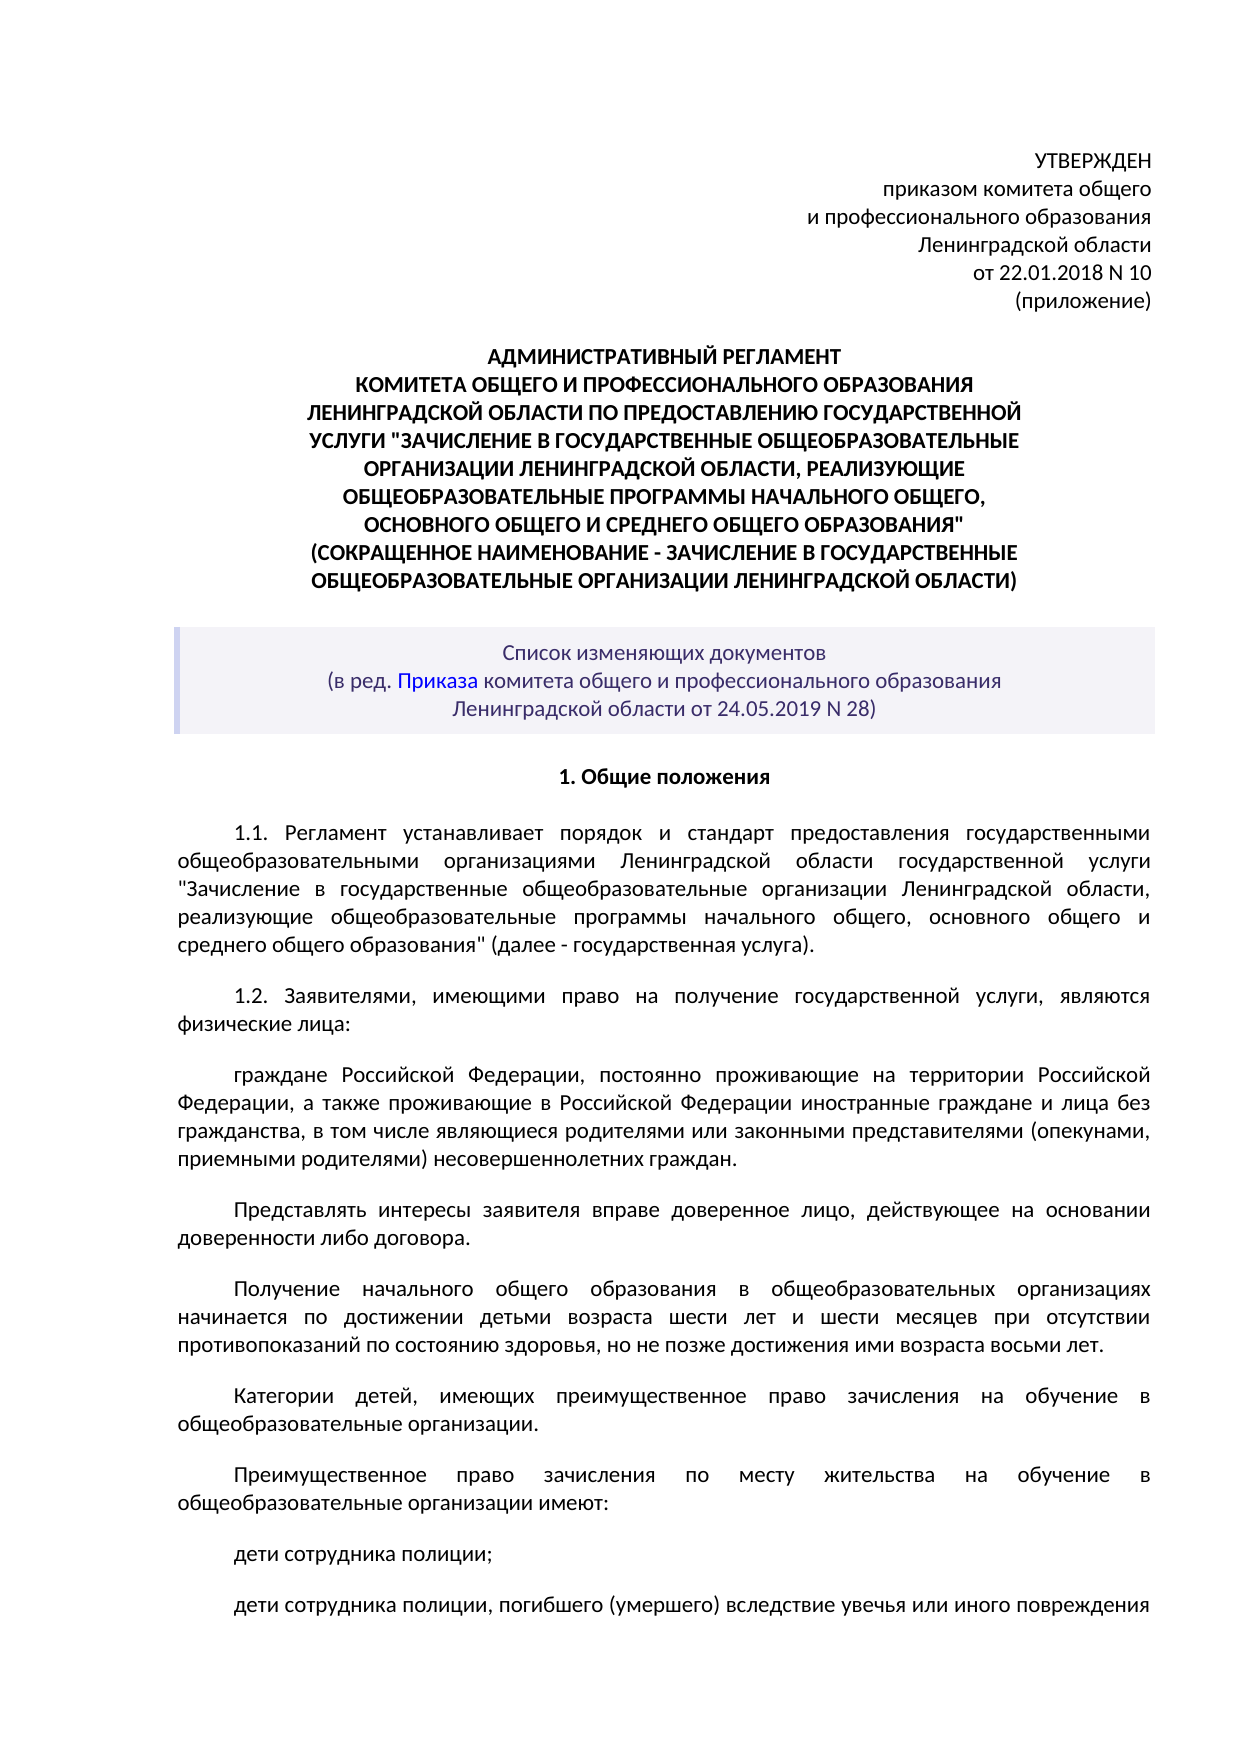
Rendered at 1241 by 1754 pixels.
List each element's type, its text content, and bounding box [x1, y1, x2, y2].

text (приложение) [177, 286, 1152, 314]
title ОБЩЕОБРАЗОВАТЕЛЬНЫЕ ОРГАНИЗАЦИИ ЛЕНИНГРАДСКОЙ ОБЛАСТИ) [177, 566, 1152, 594]
title УСЛУГИ "ЗАЧИСЛЕНИЕ В ГОСУДАРСТВЕННЫЕ ОБЩЕОБРАЗОВАТЕЛЬНЫЕ [177, 426, 1152, 454]
title ЛЕНИНГРАДСКОЙ ОБЛАСТИ ПО ПРЕДОСТАВЛЕНИЮ ГОСУДАРСТВЕННОЙ [177, 398, 1152, 426]
title АДМИНИСТРАТИВНЫЙ РЕГЛАМЕНТ [177, 342, 1152, 370]
text УТВЕРЖДЕН [177, 146, 1152, 174]
title КОМИТЕТА ОБЩЕГО И ПРОФЕССИОНАЛЬНОГО ОБРАЗОВАНИЯ [177, 370, 1152, 398]
text дети сотрудника полиции; [177, 1539, 1152, 1567]
text и профессионального образования [177, 202, 1152, 230]
text приказом комитета общего [177, 174, 1152, 202]
text Ленинградской области [177, 230, 1152, 258]
text Получение начального общего образования в общеобразовательных организациях начинается по достижении детьми возраста шести лет и шести месяцев при отсутствии противопоказаний по состоянию здоровья, но не позже достижения ими возраста восьми лет. [177, 1274, 1152, 1358]
text от 22.01.2018 N 10 [177, 258, 1152, 286]
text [177, 1590, 1152, 1618]
title (СОКРАЩЕННОЕ НАИМЕНОВАНИЕ - ЗАЧИСЛЕНИЕ В ГОСУДАРСТВЕННЫЕ [177, 538, 1152, 566]
title ОБЩЕОБРАЗОВАТЕЛЬНЫЕ ПРОГРАММЫ НАЧАЛЬНОГО ОБЩЕГО, [177, 482, 1152, 510]
table_header Список изменяющих документов (в ред. Приказа комитета общего и профессионального образования Ленинградской области от 24.05.2019 N 28) [180, 627, 1149, 734]
text граждане Российской Федерации, постоянно проживающие на территории Российской Федерации, а также проживающие в Российской Федерации иностранные граждане и лица без гражданства, в том числе являющиеся родителями или законными представителями (опекунами, приемными родителями) несовершеннолетних граждан. [177, 1060, 1152, 1172]
title ОРГАНИЗАЦИИ ЛЕНИНГРАДСКОЙ ОБЛАСТИ, РЕАЛИЗУЮЩИЕ [177, 454, 1152, 482]
text Представлять интересы заявителя вправе доверенное лицо, действующее на основании доверенности либо договора. [177, 1195, 1152, 1251]
title ОСНОВНОГО ОБЩЕГО И СРЕДНЕГО ОБЩЕГО ОБРАЗОВАНИЯ" [177, 510, 1152, 538]
title 1. Общие положения [177, 762, 1152, 790]
text 1.1. Регламент устанавливает порядок и стандарт предоставления государственными общеобразовательными организациями Ленинградской области государственной услуги "Зачисление в государственные общеобразовательные организации Ленинградской области, реализующие общеобразовательные программы начального общего, основного общего и среднего общего образования" (далее - государственная услуга). [177, 818, 1152, 958]
text 1.2. Заявителями, имеющими право на получение государственной услуги, являются физические лица: [177, 981, 1152, 1037]
text Категории детей, имеющих преимущественное право зачисления на обучение в общеобразовательные организации. [177, 1381, 1152, 1437]
text Преимущественное право зачисления по месту жительства на обучение в общеобразовательные организации имеют: [177, 1460, 1152, 1516]
